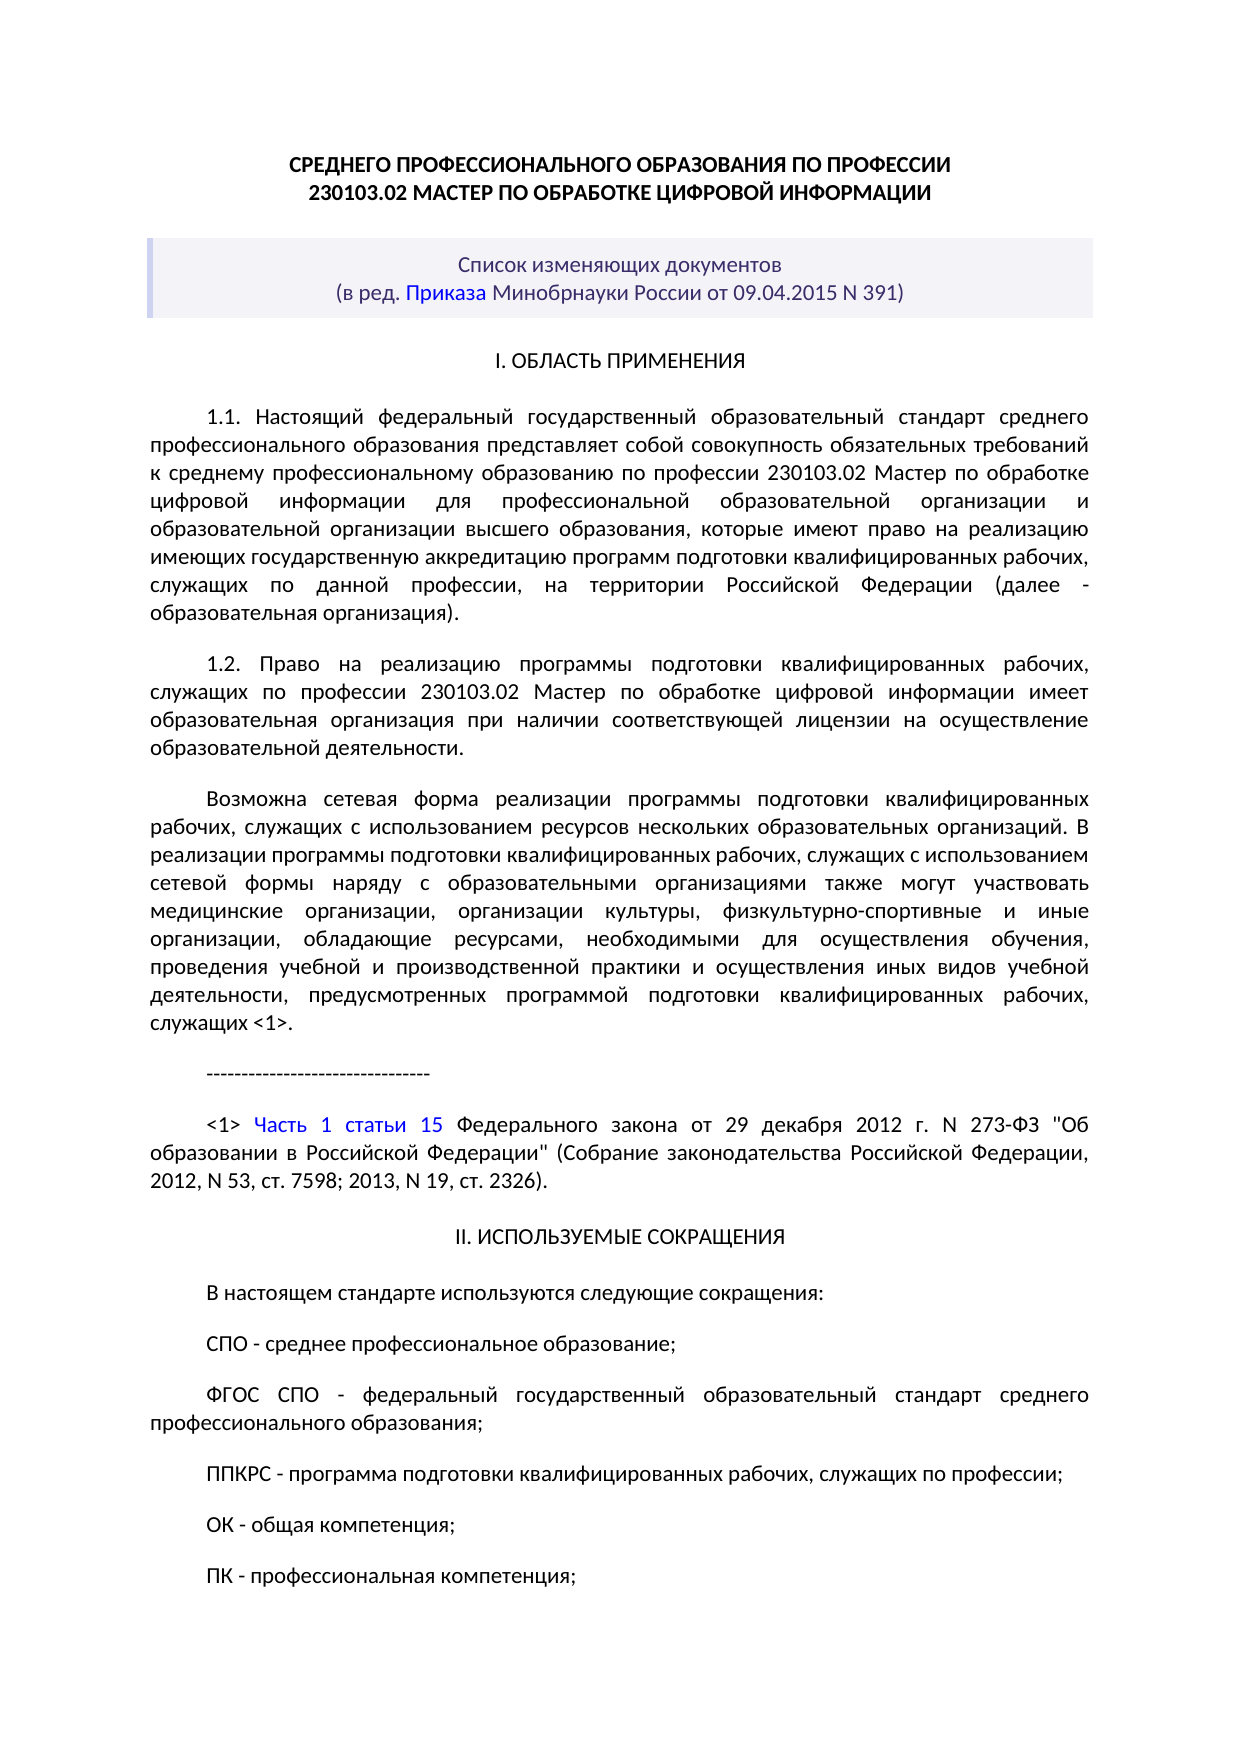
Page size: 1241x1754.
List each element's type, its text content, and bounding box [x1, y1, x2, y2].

text I. ОБЛАСТЬ ПРИМЕНЕНИЯ [150, 346, 1090, 374]
text ПК - профессиональная компетенция; [150, 1561, 1090, 1589]
text ОК - общая компетенция; [150, 1510, 1090, 1538]
text II. ИСПОЛЬЗУЕМЫЕ СОКРАЩЕНИЯ [150, 1222, 1090, 1250]
text СПО - среднее профессиональное образование; [150, 1329, 1090, 1357]
title СРЕДНЕГО ПРОФЕССИОНАЛЬНОГО ОБРАЗОВАНИЯ ПО ПРОФЕССИИ [150, 150, 1090, 178]
table_header Список изменяющих документов (в ред. Приказа Минобрнауки России от 09.04.2015 N 391) [153, 238, 1087, 318]
text <1> Часть 1 статьи 15 Федерального закона от 29 декабря 2012 г. N 273-ФЗ "Об образовании в Российской Федерации" (Собрание законодательства Российской Федерации, 2012, N 53, ст. 7598; 2013, N 19, ст. 2326). [150, 1110, 1090, 1194]
text ФГОС СПО - федеральный государственный образовательный стандарт среднего профессионального образования; [150, 1380, 1090, 1436]
text ППКРС - программа подготовки квалифицированных рабочих, служащих по профессии; [150, 1459, 1090, 1487]
title 230103.02 МАСТЕР ПО ОБРАБОТКЕ ЦИФРОВОЙ ИНФОРМАЦИИ [150, 178, 1090, 206]
text В настоящем стандарте используются следующие сокращения: [150, 1278, 1090, 1306]
text 1.1. Настоящий федеральный государственный образовательный стандарт среднего профессионального образования представляет собой совокупность обязательных требований к среднему профессиональному образованию по профессии 230103.02 Мастер по обработке цифровой информации для профессиональной образовательной организации и образовательной организации высшего образования, которые имеют право на реализацию имеющих государственную аккредитацию программ подготовки квалифицированных рабочих, служащих по данной профессии, на территории Российской Федерации (далее - образовательная организация). [150, 402, 1090, 626]
text -------------------------------- [150, 1059, 1090, 1087]
text Возможна сетевая форма реализации программы подготовки квалифицированных рабочих, служащих с использованием ресурсов нескольких образовательных организаций. В реализации программы подготовки квалифицированных рабочих, служащих с использованием сетевой формы наряду с образовательными организациями также могут участвовать медицинские организации, организации культуры, физкультурно-спортивные и иные организации, обладающие ресурсами, необходимыми для осуществления обучения, проведения учебной и производственной практики и осуществления иных видов учебной деятельности, предусмотренных программой подготовки квалифицированных рабочих, служащих <1>. [150, 784, 1090, 1036]
text 1.2. Право на реализацию программы подготовки квалифицированных рабочих, служащих по профессии 230103.02 Мастер по обработке цифровой информации имеет образовательная организация при наличии соответствующей лицензии на осуществление образовательной деятельности. [150, 649, 1090, 761]
